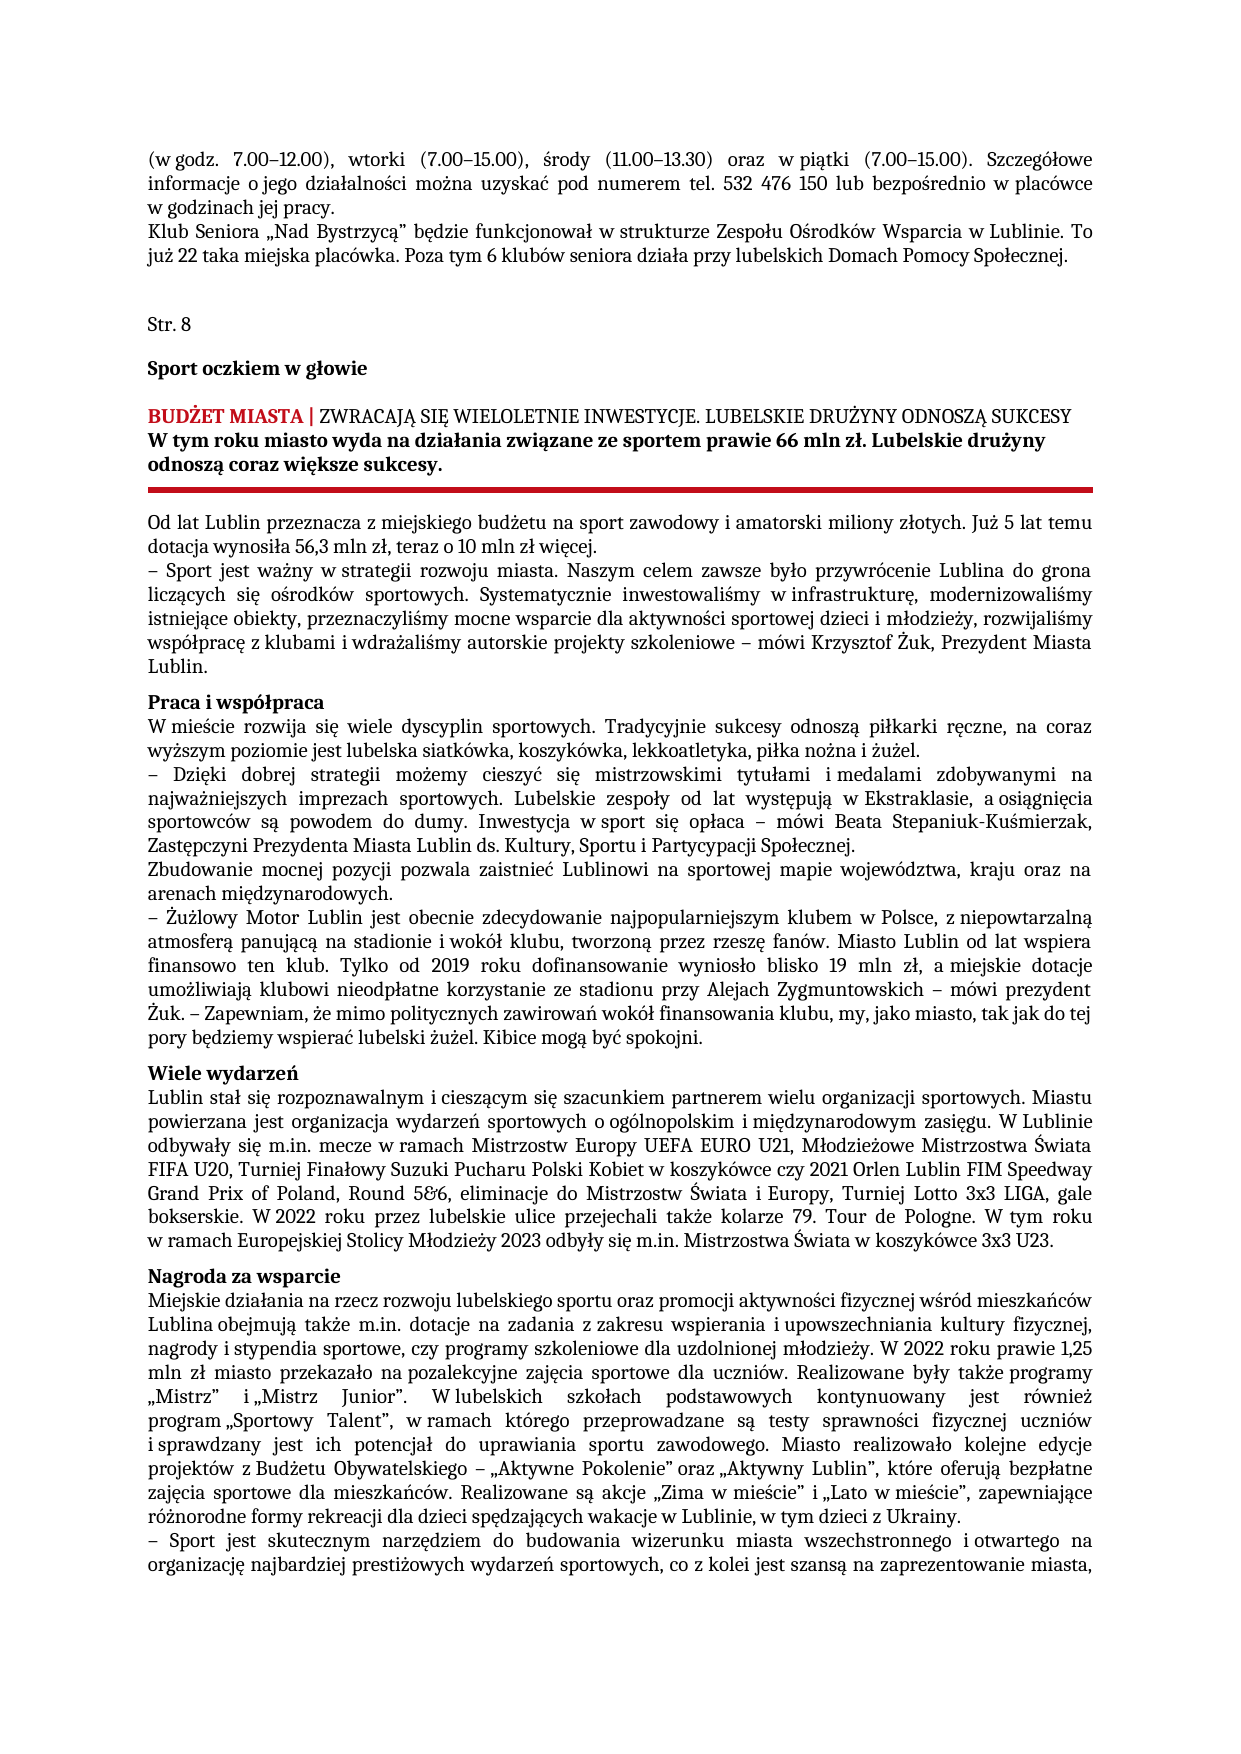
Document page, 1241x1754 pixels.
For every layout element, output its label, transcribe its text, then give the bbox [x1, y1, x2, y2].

text – Sport jest ważny w strategii rozwoju miasta. Naszym celem zawsze było przywrócenie Lublina do grona liczących się ośrodków sportowych. Systematycznie inwestowaliśmy w infrastrukturę, modernizowaliśmy istniejące obiekty, przeznaczyliśmy mocne wsparcie dla aktywności sportowej dzieci i młodzieży, rozwijaliśmy współpracę z klubami i wdrażaliśmy autorskie projekty szkoleniowe – mówi Krzysztof Żuk, Prezydent Miasta Lublin. [148, 559, 1093, 678]
text Wiele wydarzeń [148, 1061, 1093, 1085]
text Lublin stał się rozpoznawalnym i cieszącym się szacunkiem partnerem wielu organizacji sportowych. Miastu powierzana jest organizacja wydarzeń sportowych o ogólnopolskim i międzynarodowym zasięgu. W Lublinie odbywały się m.in. mecze w ramach Mistrzostw Europy UEFA EURO U21, Młodzieżowe Mistrzostwa Świata FIFA U20, Turniej Finałowy Suzuki Pucharu Polski Kobiet w koszykówce czy 2021 Orlen Lublin FIM Speedway Grand Prix of Poland, Round 5&6, eliminacje do Mistrzostw Świata i Europy, Turniej Lotto 3x3 LIGA, gale bokserskie. W 2022 roku przez lubelskie ulice przejechali także kolarze 79. Tour de Pologne. W tym roku w ramach Europejskiej Stolicy Młodzieży 2023 odbyły się m.in. Mistrzostwa Świata w koszykówce 3x3 U23. [148, 1085, 1093, 1253]
text Klub Seniora „Nad Bystrzycą” będzie funkcjonował w strukturze Zespołu Ośrodków Wsparcia w Lublinie. To już 22 taka miejska placówka. Poza tym 6 klubów seniora działa przy lubelskich Domach Pomocy Społecznej. [148, 219, 1093, 267]
text Nagroda za wsparcie [148, 1265, 1093, 1289]
text W mieście rozwija się wiele dyscyplin sportowych. Tradycyjnie sukcesy odnoszą piłkarki ręczne, na coraz wyższym poziomie jest lubelska siatkówka, koszykówka, lekkoatletyka, piłka nożna i żużel. [148, 714, 1093, 762]
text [148, 148, 1093, 219]
text Od lat Lublin przeznacza z miejskiego budżetu na sport zawodowy i amatorski miliony złotych. Już 5 lat temu dotacja wynosiła 56,3 mln zł, teraz o 10 mln zł więcej. [148, 511, 1093, 559]
text Str. 8 [148, 312, 1093, 336]
text W tym roku miasto wyda na działania związane ze sportem prawie 66 mln zł. Lubelskie drużyny odnoszą coraz większe sukcesy. [148, 428, 1093, 487]
text BUDŻET MIASTA | ZWRACAJĄ SIĘ WIELOLETNIE INWESTYCJE. LUBELSKIE DRUŻYNY ODNOSZĄ SUKCESY [148, 404, 1093, 428]
text Zbudowanie mocnej pozycji pozwala zaistnieć Lublinowi na sportowej mapie województwa, kraju oraz na arenach międzynarodowych. [148, 858, 1093, 906]
text Sport oczkiem w głowie [148, 357, 1093, 381]
text Praca i współpraca [148, 690, 1093, 714]
text – Żużlowy Motor Lublin jest obecnie zdecydowanie najpopularniejszym klubem w Polsce, z niepowtarzalną atmosferą panującą na stadionie i wokół klubu, tworzoną przez rzeszę fanów. Miasto Lublin od lat wspiera finansowo ten klub. Tylko od 2019 roku dofinansowanie wyniosło blisko 19 mln zł, a miejskie dotacje umożliwiają klubowi nieodpłatne korzystanie ze stadionu przy Alejach Zygmuntowskich – mówi prezydent Żuk. – Zapewniam, że mimo politycznych zawirowań wokół finansowania klubu, my, jako miasto, tak jak do tej pory będziemy wspierać lubelski żużel. Kibice mogą być spokojni. [148, 906, 1093, 1050]
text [148, 1528, 1093, 1576]
text Miejskie działania na rzecz rozwoju lubelskiego sportu oraz promocji aktywności fizycznej wśród mieszkańców Lublina obejmują także m.in. dotacje na zadania z zakresu wspierania i upowszechniania kultury fizycznej, nagrody i stypendia sportowe, czy programy szkoleniowe dla uzdolnionej młodzieży. W 2022 roku prawie 1,25 mln zł miasto przekazało na pozalekcyjne zajęcia sportowe dla uczniów. Realizowane były także programy „Mistrz” i „Mistrz Junior”. W lubelskich szkołach podstawowych kontynuowany jest również program „Sportowy Talent”, w ramach którego przeprowadzane są testy sprawności fizycznej uczniów i sprawdzany jest ich potencjał do uprawiania sportu zawodowego. Miasto realizowało kolejne edycje projektów z Budżetu Obywatelskiego – „Aktywne Pokolenie” oraz „Aktywny Lublin”, które oferują bezpłatne zajęcia sportowe dla mieszkańców. Realizowane są akcje „Zima w mieście” i „Lato w mieście”, zapewniające różnorodne formy rekreacji dla dzieci spędzających wakacje w Lublinie, w tym dzieci z Ukrainy. [148, 1289, 1093, 1528]
text – Dzięki dobrej strategii możemy cieszyć się mistrzowskimi tytułami i medalami zdobywanymi na najważniejszych imprezach sportowych. Lubelskie zespoły od lat występują w Ekstraklasie, a osiągnięcia sportowców są powodem do dumy. Inwestycja w sport się opłaca – mówi Beata Stepaniuk-Kuśmierzak, Zastępczyni Prezydenta Miasta Lublin ds. Kultury, Sportu i Partycypacji Społecznej. [148, 762, 1093, 858]
